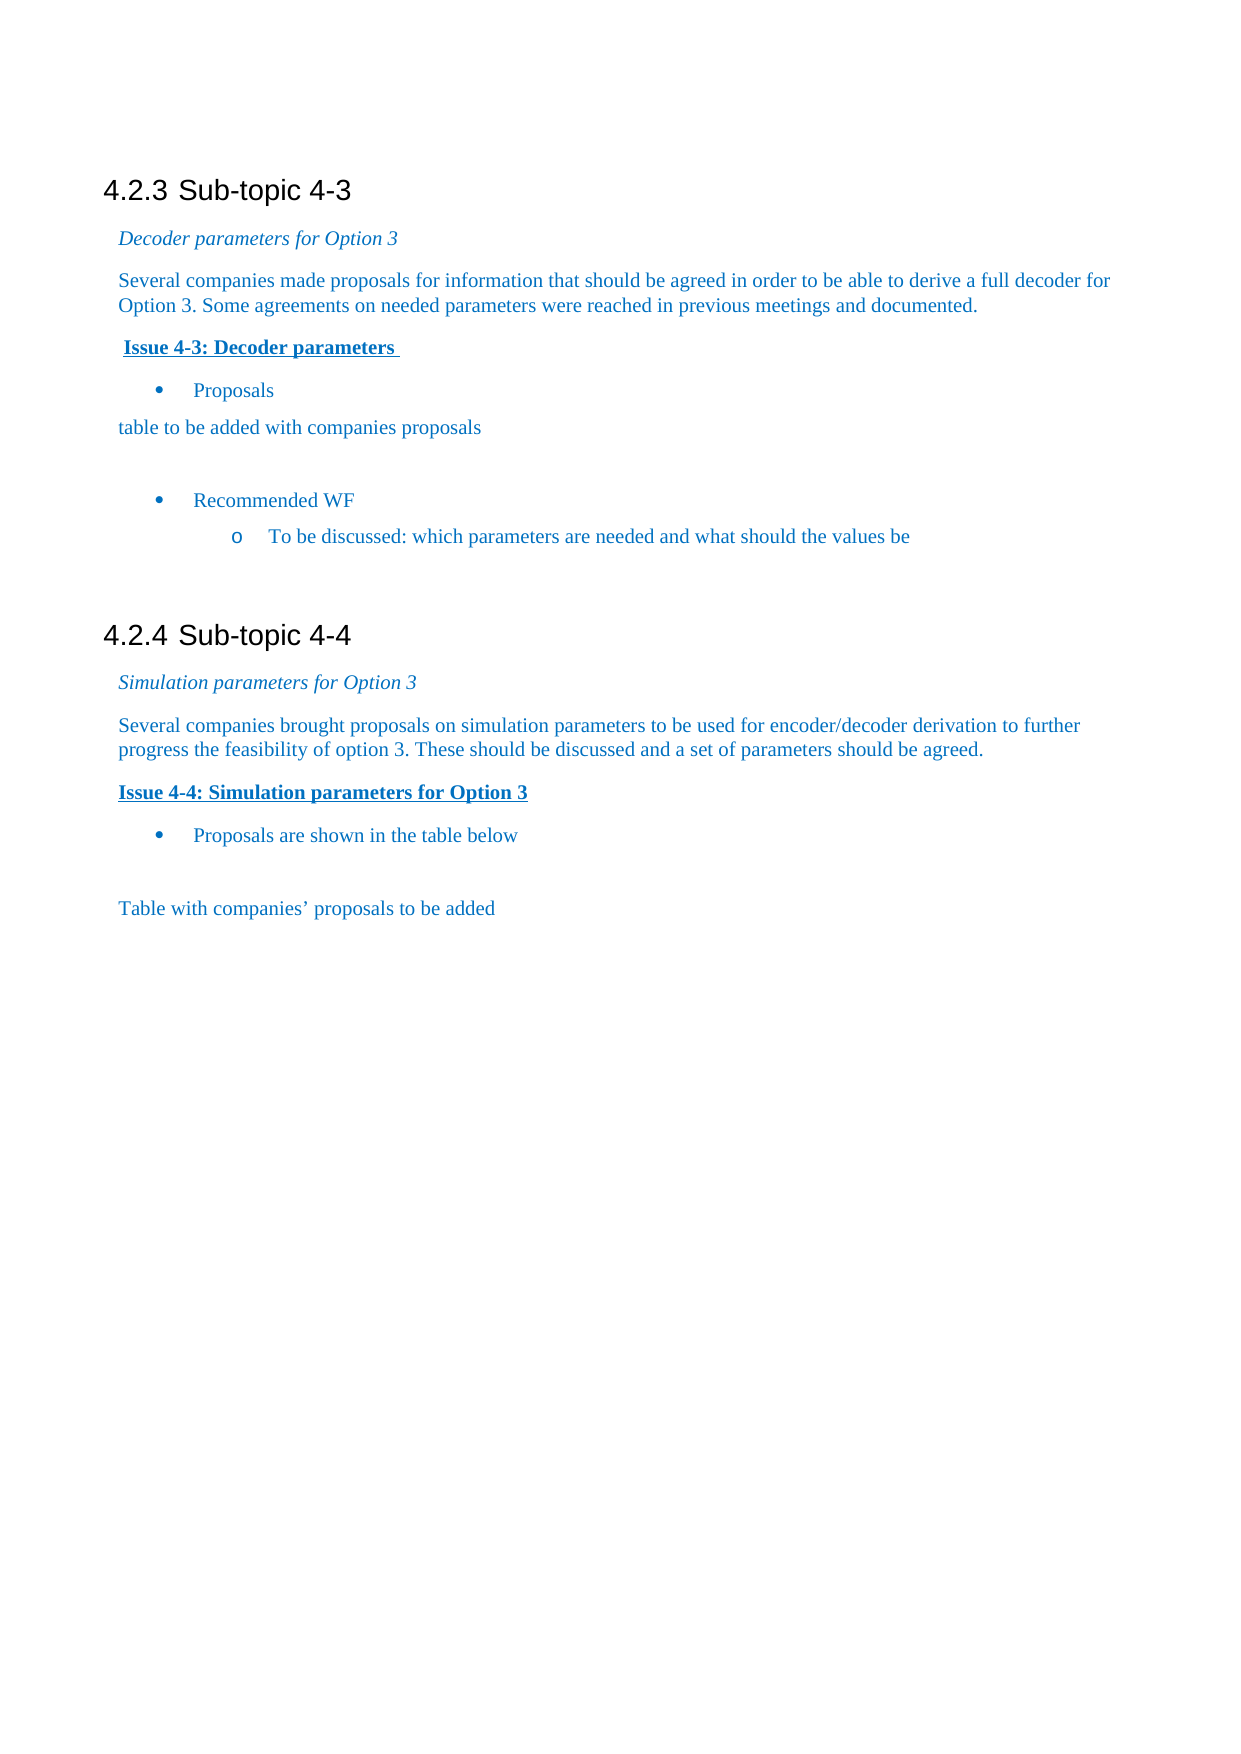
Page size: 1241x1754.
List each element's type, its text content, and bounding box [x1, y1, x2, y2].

list Proposals [156, 378, 1122, 402]
text table to be added with companies proposals [118, 415, 1122, 439]
text Table with companies’ proposals to be added [118, 896, 1122, 920]
text Issue 4-4: Simulation parameters for Option 3 [118, 780, 1122, 804]
text Several companies brought proposals on simulation parameters to be used for encoder/decoder derivation to further progress the feasibility of option 3. These should be discussed and a set of parameters should be agreed. [118, 713, 1122, 761]
subtitle Sub-topic 4-3 [103, 173, 1122, 207]
text Issue 4-3: Decoder parameters [118, 335, 1122, 359]
subtitle Sub-topic 4-4 [103, 618, 1122, 651]
text Decoder parameters for Option 3 [118, 226, 1122, 250]
list To be discussed: which parameters are needed and what should the values be [231, 524, 1122, 550]
list Recommended WF [156, 488, 1122, 512]
list Proposals are shown in the table below [156, 823, 1122, 847]
text Several companies made proposals for information that should be agreed in order to be able to derive a full decoder for Option 3. Some agreements on needed parameters were reached in previous meetings and documented. [118, 268, 1122, 317]
text Simulation parameters for Option 3 [118, 670, 1122, 694]
